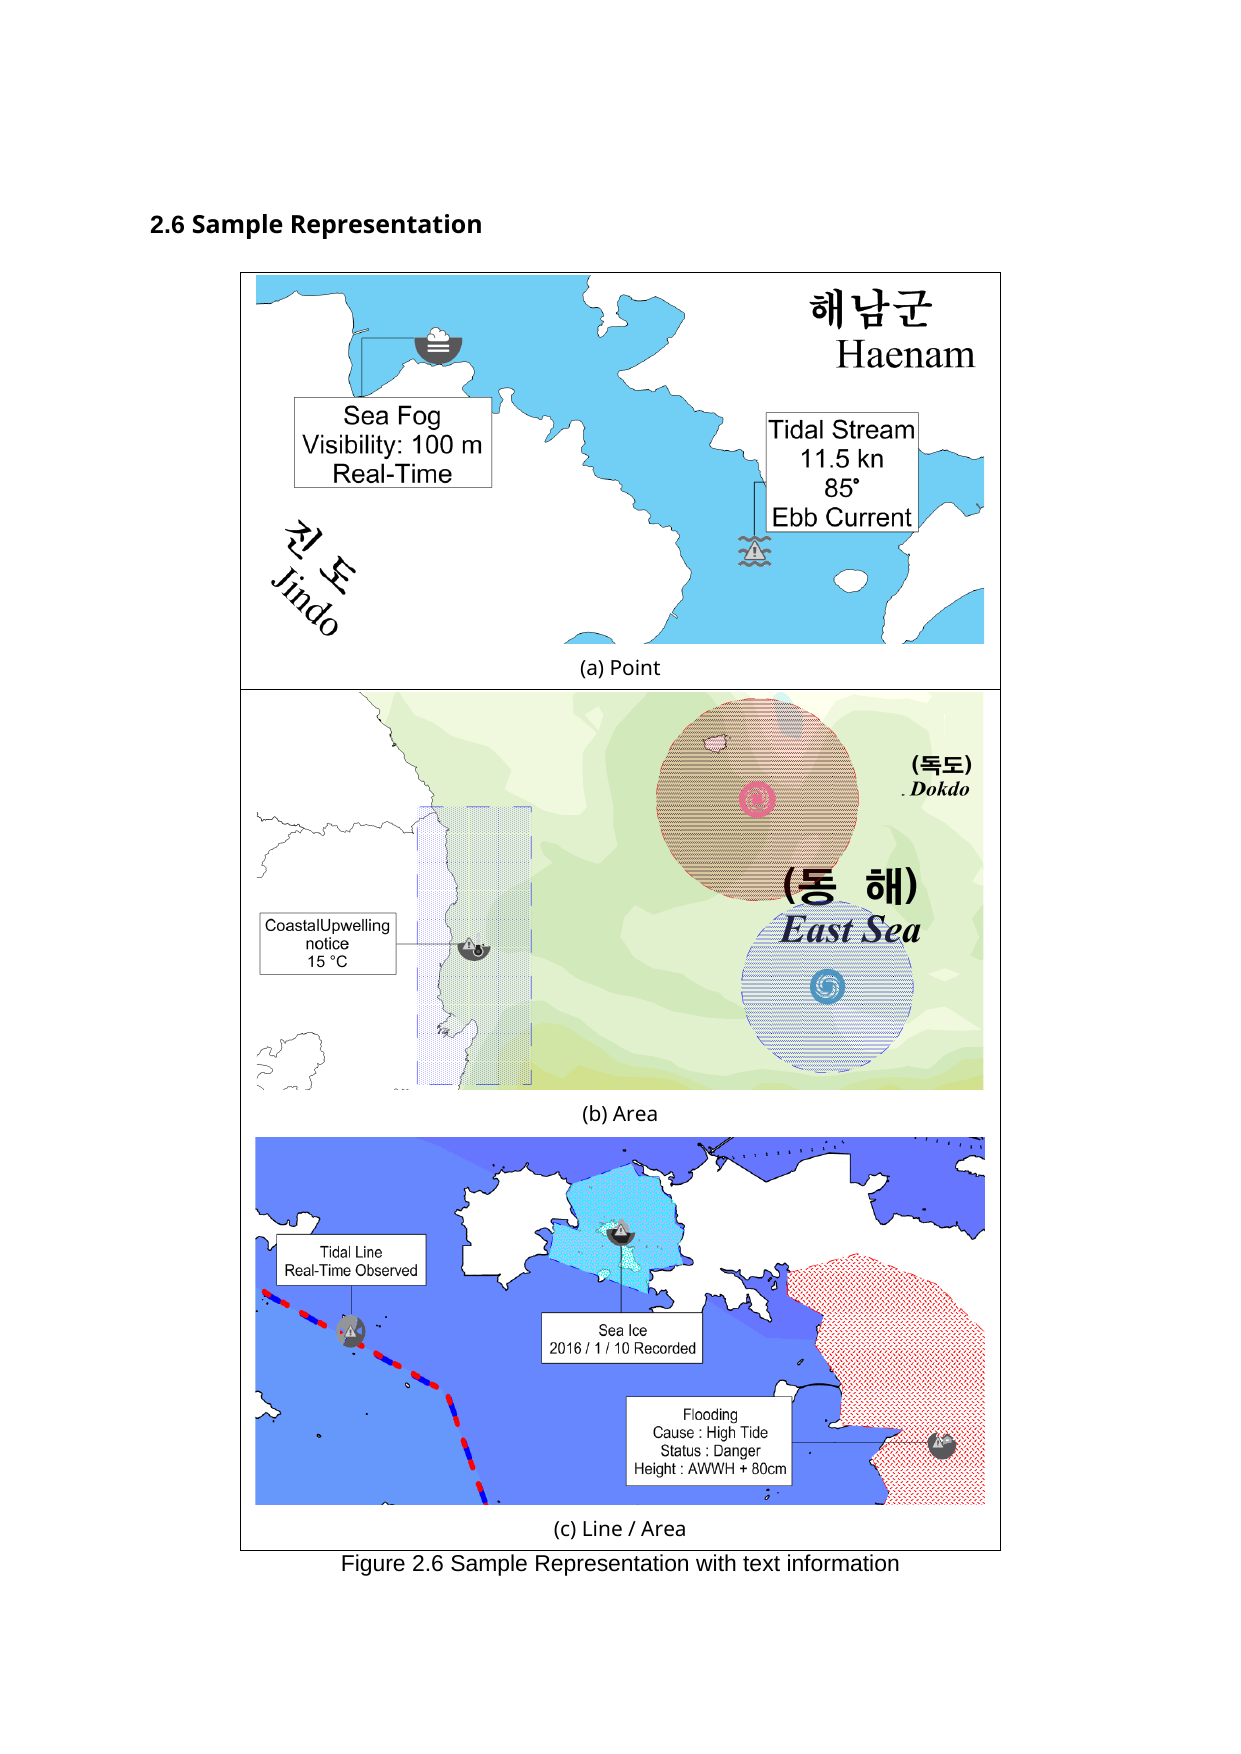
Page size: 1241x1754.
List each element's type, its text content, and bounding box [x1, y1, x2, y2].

picture [256, 692, 984, 1090]
picture [256, 275, 985, 644]
list 2.6 Sample Representation [150, 206, 1090, 240]
text Figure 2.6 Sample Representation with text information [150, 1550, 1090, 1576]
table_cell (b) Area [241, 1096, 1000, 1134]
table_cell [241, 1135, 1000, 1511]
table_cell (a) Point [241, 651, 1000, 688]
table_cell [241, 690, 1000, 1096]
table_cell (c) Line / Area [241, 1511, 1000, 1549]
table_header [241, 273, 1000, 651]
picture [255, 1137, 985, 1505]
